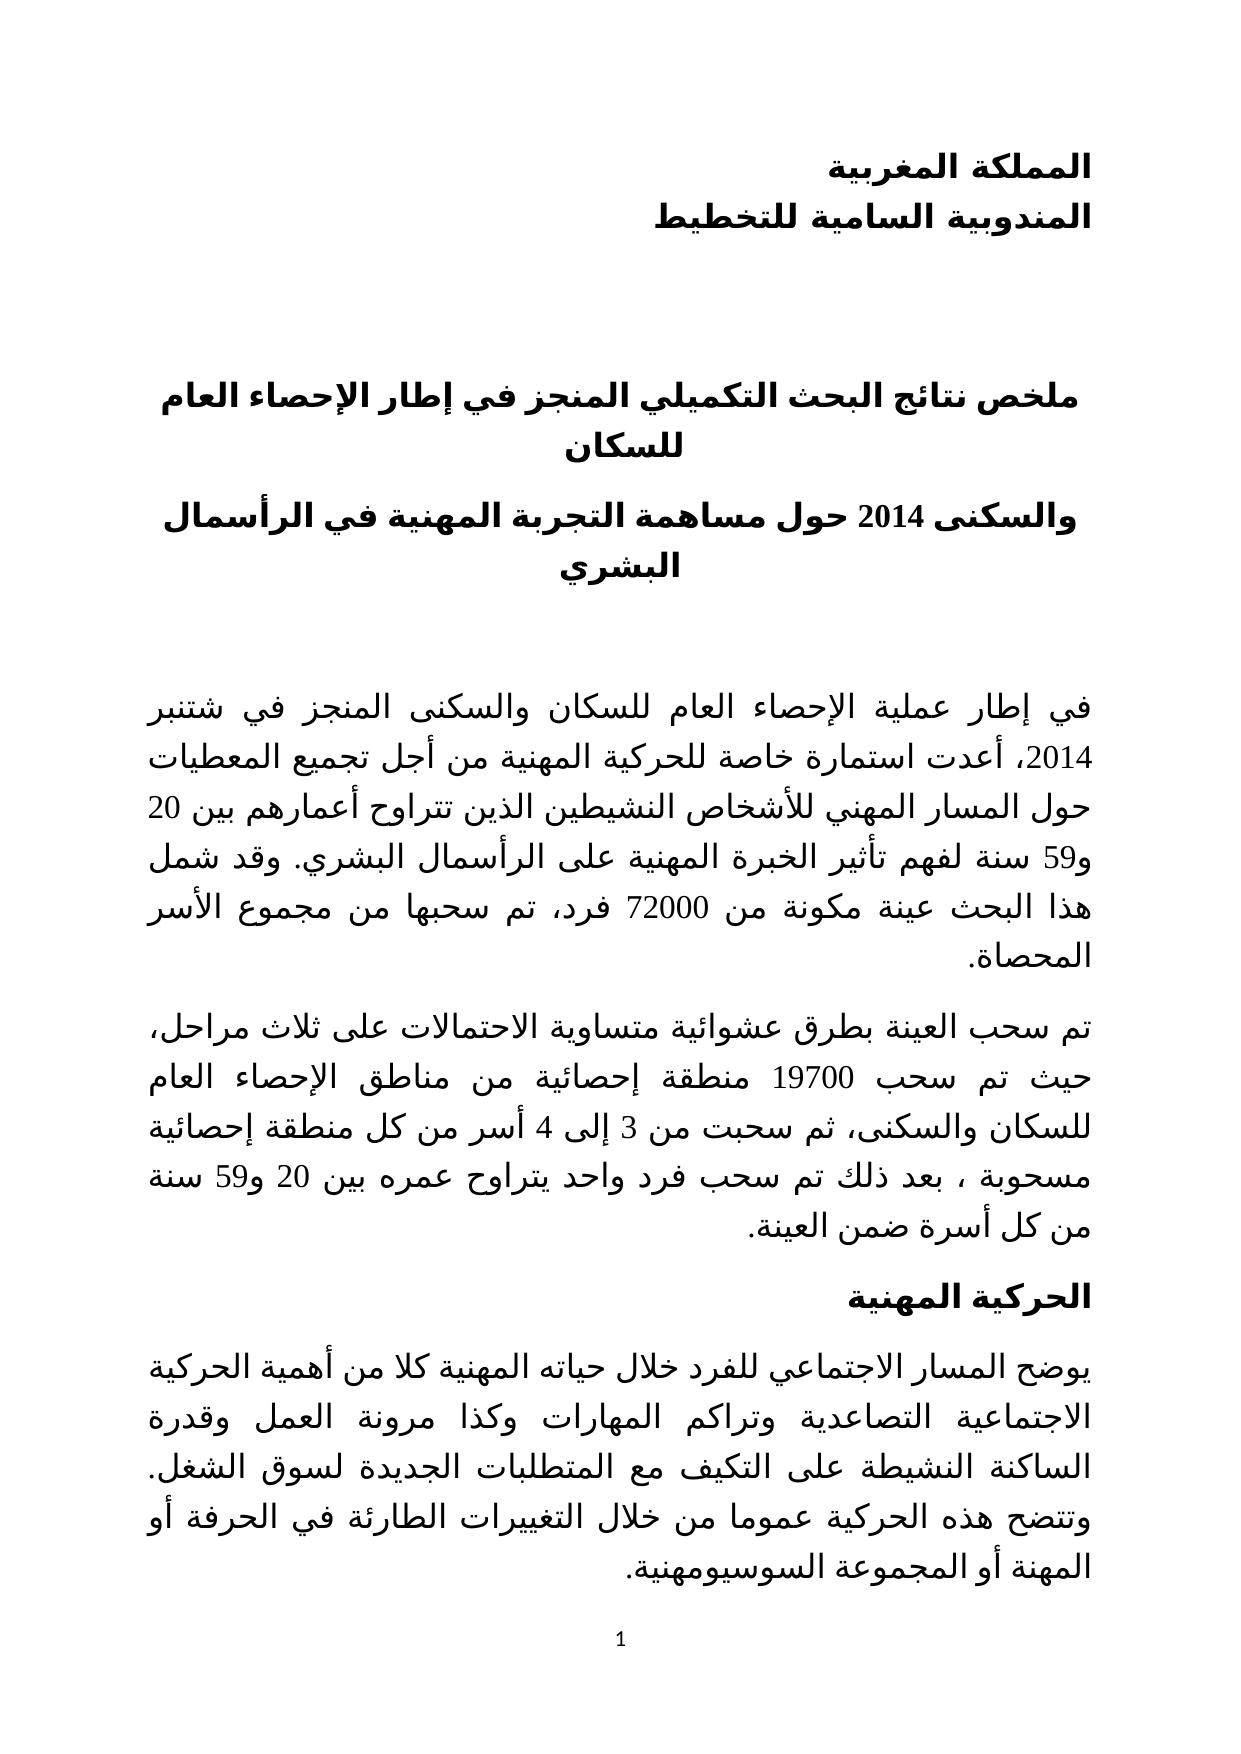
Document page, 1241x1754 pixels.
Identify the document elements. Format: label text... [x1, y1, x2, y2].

text تم سحب العينة بطرق عشوائية متساوية الاحتمالات على ثلاث مراحل، حيث تم سحب 19700 منطقة إحصائية من مناطق الإحصاء العام للسكان والسكنى، ثم سحبت من 3 إلى 4 أسر من كل منطقة إحصائية مسحوبة ، بعد ذلك تم سحب فرد واحد يتراوح عمره بين 20 و59 سنة من كل أسرة ضمن العينة. [148, 1007, 1093, 1245]
text ملخص نتائج البحث التكميلي المنجز في إطار الإحصاء العام للسكان [148, 376, 1093, 464]
text يوضح المسار الاجتماعي للفرد خلال حياته المهنية كلا من أهمية الحركية الاجتماعية التصاعدية وتراكم المهارات وكذا مرونة العمل وقدرة الساكنة النشيطة على التكيف مع المتطلبات الجديدة لسوق الشغل. وتتضح هذه الحركية عموما من خلال التغييرات الطارئة في الحرفة أو المهنة أو المجموعة السوسيومهنية. [148, 1348, 1093, 1585]
text الحركية المهنية [148, 1277, 1093, 1315]
text والسكنى 2014 حول مساهمة التجربة المهنية في الرأسمال البشري [148, 497, 1093, 585]
text في إطار عملية الإحصاء العام للسكان والسكنى المنجز في شتنبر 2014، أعدت استمارة خاصة للحركية المهنية من أجل تجميع المعطيات حول المسار المهني للأشخاص النشيطين الذين تتراوح أعمارهم بين 20 و59 سنة لفهم تأثير الخبرة المهنية على الرأسمال البشري. وقد شمل هذا البحث عينة مكونة من 72000 فرد، تم سحبها من مجموع الأسر المحصاة. [148, 688, 1093, 975]
text المندوبية السامية للتخطيط [148, 198, 1093, 237]
text المملكة المغربية [148, 148, 1093, 186]
